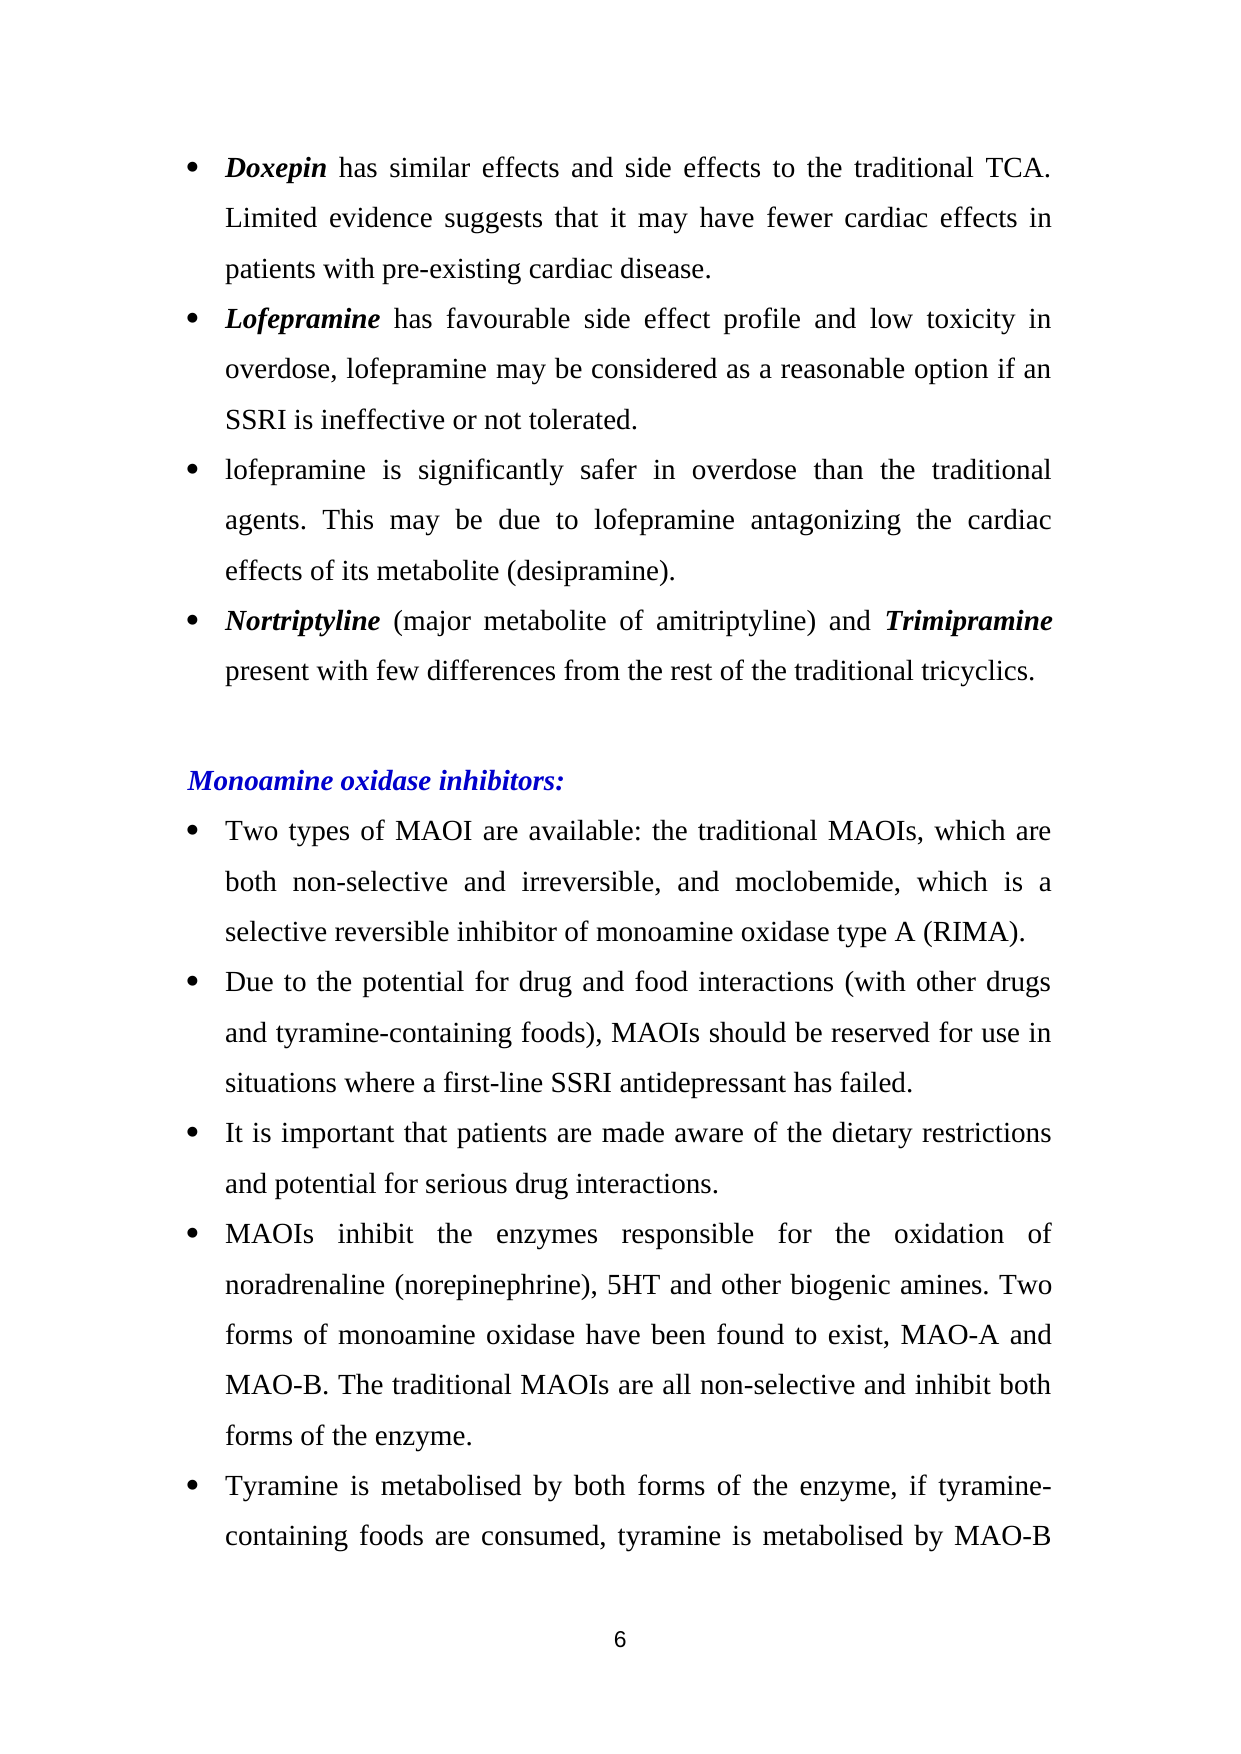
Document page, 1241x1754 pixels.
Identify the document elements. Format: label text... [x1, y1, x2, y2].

list Doxepin has similar effects and side effects to the traditional TCA. Limited evidence suggests that it may have fewer cardiac effects in patients with pre-existing cardiac disease. [187, 150, 1053, 284]
list Due to the potential for drug and food interactions (with other drugs and tyramine-containing foods), MAOIs should be reserved for use in situations where a first-line SSRI antidepressant has failed. [187, 964, 1053, 1099]
list Lofepramine has favourable side effect profile and low toxicity in overdose, lofepramine may be considered as a reasonable option if an SSRI is ineffective or not tolerated. [187, 301, 1053, 435]
list It is important that patients are made aware of the dietary restrictions and potential for serious drug interactions. [187, 1116, 1053, 1199]
list MAOIs inhibit the enzymes responsible for the oxidation of noradrenaline (norepinephrine), 5HT and other biogenic amines. Two forms of monoamine oxidase have been found to exist, MAO-A and MAO-B. The traditional MAOIs are all non-selective and inhibit both forms of the enzyme. [187, 1216, 1053, 1451]
list Two types of MAOI are available: the traditional MAOIs, which are both non-selective and irreversible, and moclobemide, which is a selective reversible inhibitor of monoamine oxidase type A (RIMA). [187, 813, 1053, 948]
text Monoamine oxidase inhibitors: [187, 763, 1053, 797]
list Nortriptyline (major metabolite of amitriptyline) and Trimipramine present with few differences from the rest of the traditional tricyclics. [187, 603, 1053, 687]
list lofepramine is significantly safer in overdose than the traditional agents. This may be due to lofepramine antagonizing the cardiac effects of its metabolite (desipramine). [187, 452, 1053, 586]
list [187, 1468, 1053, 1552]
